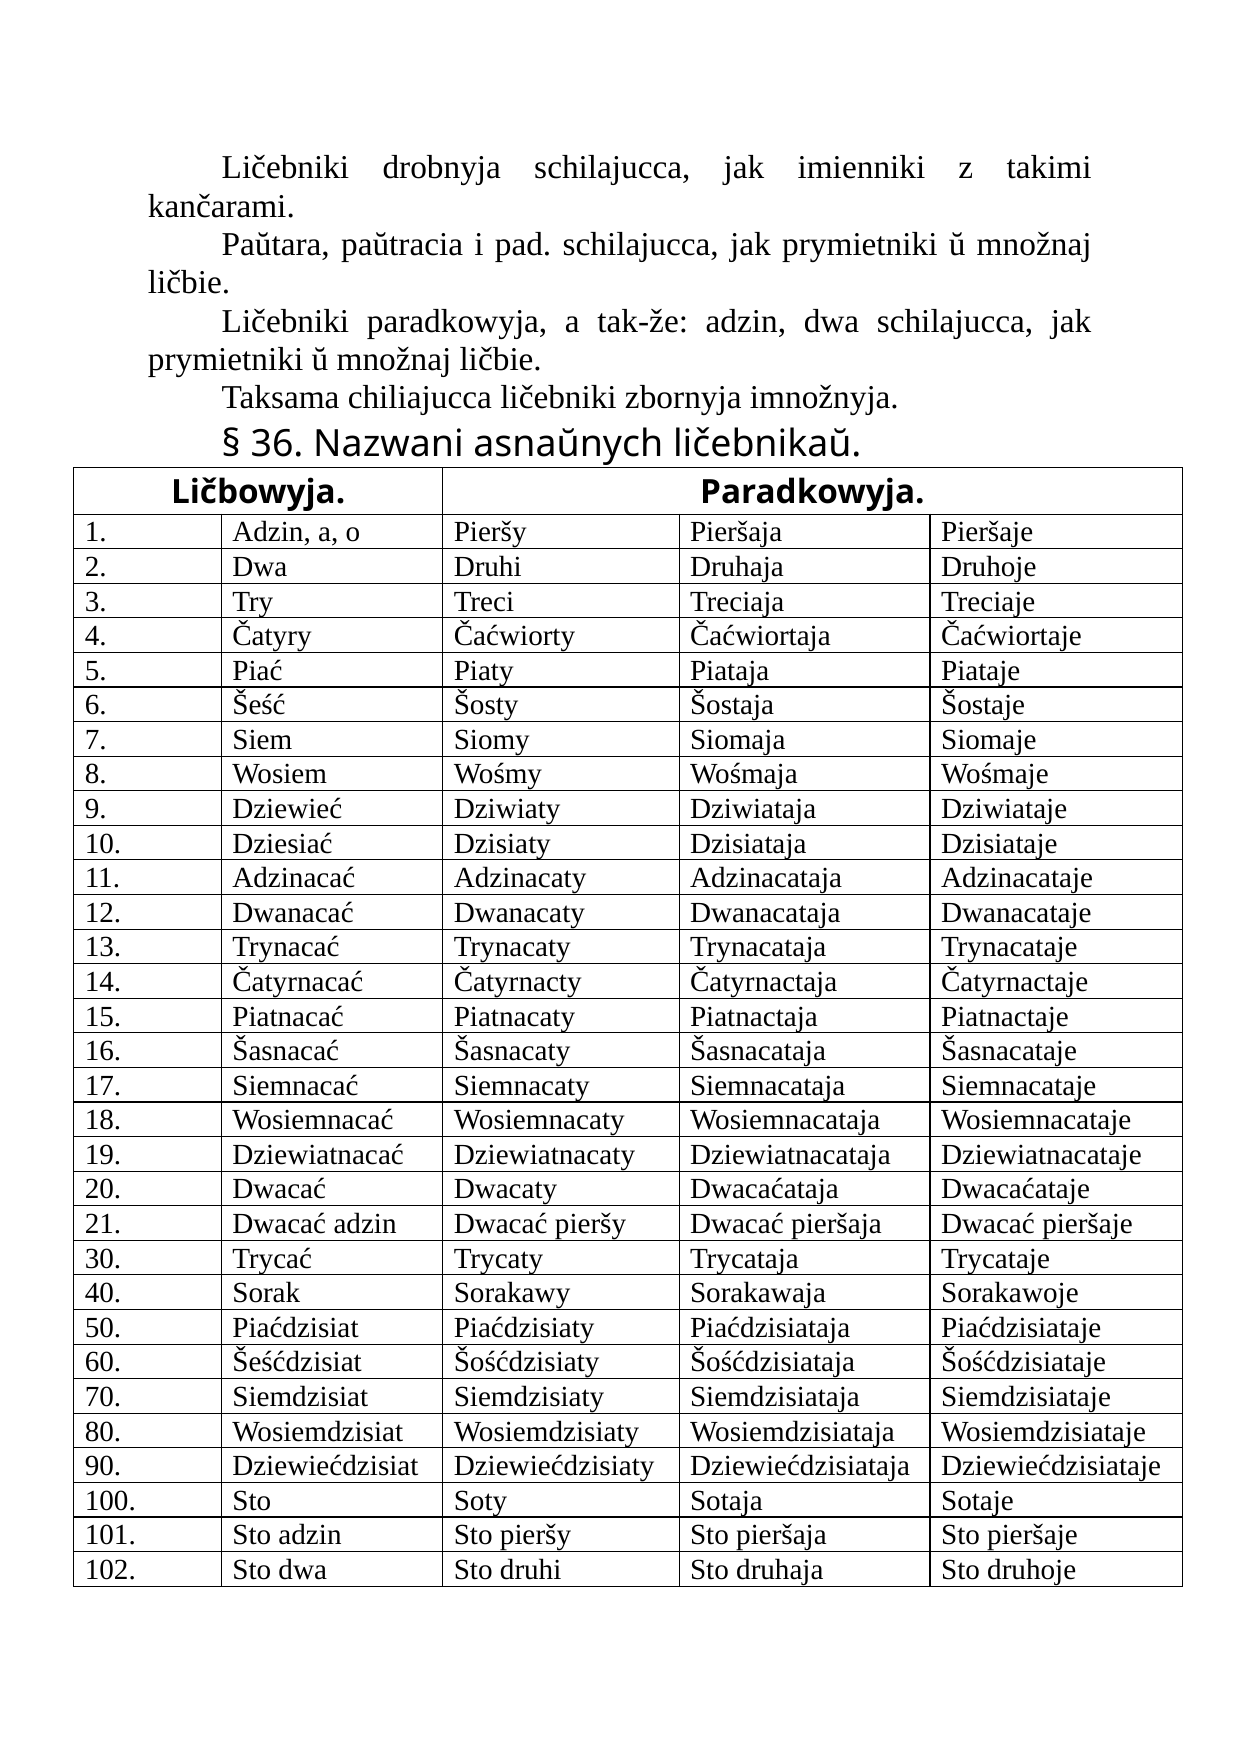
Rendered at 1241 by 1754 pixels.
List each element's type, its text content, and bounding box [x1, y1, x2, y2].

table_cell 20. [74, 1172, 221, 1205]
table_cell 15. [74, 999, 221, 1032]
table_cell Dziewiatnacataja [680, 1137, 929, 1171]
table_cell Šasnacataja [680, 1033, 929, 1067]
table_cell Šostaja [680, 688, 929, 721]
table_cell 9. [74, 791, 221, 825]
table_cell Trynacataja [680, 930, 929, 963]
table_cell Adzinacataja [680, 860, 929, 894]
text Paŭtara, paŭtracia i pad. schilajucca, jak prymietniki ŭ množnaj ličbie. [148, 224, 1093, 301]
table_cell Čatyrnactaje [931, 964, 1182, 998]
table_cell Trycać [222, 1241, 442, 1274]
table_cell Dziewiećdzisiataja [680, 1448, 929, 1482]
table_cell Piaćdzisiat [222, 1310, 442, 1343]
table_cell 21. [74, 1206, 221, 1240]
table_cell 30. [74, 1241, 221, 1274]
table_cell Dzisiataja [680, 826, 929, 859]
table_header Ličbowyja. [74, 468, 442, 513]
table_cell Wosiemnacataje [931, 1103, 1182, 1136]
table_cell Wosiemnacaty [443, 1103, 679, 1136]
table_cell Dwacać pieršaja [680, 1206, 929, 1240]
table_cell Sto pieršaja [680, 1518, 929, 1551]
table_cell Pieršaje [931, 515, 1182, 548]
table_cell Adzinacataje [931, 860, 1182, 894]
table_cell 90. [74, 1448, 221, 1482]
table_cell Sto druhi [443, 1552, 679, 1586]
table_cell Sorakawaja [680, 1275, 929, 1309]
table_cell Wosiemnacataja [680, 1103, 929, 1136]
table_cell 70. [74, 1379, 221, 1413]
table_cell Sto [222, 1483, 442, 1516]
text Ličebniki paradkowyja, a tak-že: adzin, dwa schilajucca, jak prymietniki ŭ množnaj ličbie. [148, 301, 1093, 378]
table_cell Dziewieć [222, 791, 442, 825]
table_cell Dziwiataje [931, 791, 1182, 825]
table_cell Trycataje [931, 1241, 1182, 1274]
table_cell 4. [74, 618, 221, 652]
table_cell 10. [74, 826, 221, 859]
table_cell Druhoje [931, 549, 1182, 583]
table_cell Sorak [222, 1275, 442, 1309]
table_cell Dziesiać [222, 826, 442, 859]
table_cell 14. [74, 964, 221, 998]
table_cell Sto adzin [222, 1518, 442, 1551]
table_cell 60. [74, 1345, 221, 1378]
table_cell Treciaje [931, 584, 1182, 617]
table_cell Šeśćdzisiat [222, 1345, 442, 1378]
text Taksama chiliajucca ličebniki zbornyja imnožnyja. [148, 378, 1093, 416]
table_cell 3. [74, 584, 221, 617]
table_cell 1. [74, 515, 221, 548]
table_cell Čaćwiortaja [680, 618, 929, 652]
table_cell Sotaja [680, 1483, 929, 1516]
table_cell Dzisiataje [931, 826, 1182, 859]
table_cell Čatyrnacać [222, 964, 442, 998]
table_cell Piatnacaty [443, 999, 679, 1032]
table_cell Šasnacać [222, 1033, 442, 1067]
table_cell Dziewiatnacaty [443, 1137, 679, 1171]
table_cell Treci [443, 584, 679, 617]
table_cell Sorakawy [443, 1275, 679, 1309]
table_cell 80. [74, 1414, 221, 1447]
table_cell Dziwiataja [680, 791, 929, 825]
table_cell Dziewiatnacać [222, 1137, 442, 1171]
table_cell Wosiemdzisiataja [680, 1414, 929, 1447]
table_cell Trynacać [222, 930, 442, 963]
table_cell Trynacaty [443, 930, 679, 963]
table_cell Siemdzisiat [222, 1379, 442, 1413]
table_cell Dwanacać [222, 895, 442, 928]
table_cell Dwacaty [443, 1172, 679, 1205]
table_cell Druhaja [680, 549, 929, 583]
table_cell Wośmaja [680, 757, 929, 790]
table_cell Wośmaje [931, 757, 1182, 790]
table_cell Wosiemdzisiat [222, 1414, 442, 1447]
table_cell Treciaja [680, 584, 929, 617]
table_cell Siomaja [680, 722, 929, 756]
table_cell Čaćwiorty [443, 618, 679, 652]
table_cell Sto pieršaje [931, 1518, 1182, 1551]
table_cell Šasnacataje [931, 1033, 1182, 1067]
table_cell Dziwiaty [443, 791, 679, 825]
table_cell Druhi [443, 549, 679, 583]
table_cell 17. [74, 1068, 221, 1101]
table_cell Dziewiećdzisiaty [443, 1448, 679, 1482]
table_cell Piaćdzisiaty [443, 1310, 679, 1343]
table_cell 40. [74, 1275, 221, 1309]
table_cell Piaty [443, 653, 679, 686]
table_cell Dwacaćataje [931, 1172, 1182, 1205]
table_cell Dwa [222, 549, 442, 583]
table_cell Šośćdzisiataje [931, 1345, 1182, 1378]
table_cell Siemnacaty [443, 1068, 679, 1101]
table_cell Dzisiaty [443, 826, 679, 859]
table_cell Čatyrnacty [443, 964, 679, 998]
table_cell Try [222, 584, 442, 617]
table_cell Siemdzisiataja [680, 1379, 929, 1413]
table_cell Wosiemnacać [222, 1103, 442, 1136]
table_cell Soty [443, 1483, 679, 1516]
table_cell Čatyry [222, 618, 442, 652]
table_cell Dwacać pieršy [443, 1206, 679, 1240]
table_cell 16. [74, 1033, 221, 1067]
table_cell 8. [74, 757, 221, 790]
table_cell Dwanacaty [443, 895, 679, 928]
table_cell Sorakawoje [931, 1275, 1182, 1309]
table_cell Piatnactaje [931, 999, 1182, 1032]
table_cell Dwanacataje [931, 895, 1182, 928]
table_cell Dwanacataja [680, 895, 929, 928]
table_cell Wośmy [443, 757, 679, 790]
table_cell Šeść [222, 688, 442, 721]
table_cell 102. [74, 1552, 221, 1586]
table_cell Siemnacataja [680, 1068, 929, 1101]
table_cell Wosiemdzisiaty [443, 1414, 679, 1447]
table_cell Adzinacaty [443, 860, 679, 894]
table_cell 7. [74, 722, 221, 756]
table_cell Siemnacataje [931, 1068, 1182, 1101]
table_cell Šostaje [931, 688, 1182, 721]
table_header Paradkowyja. [443, 468, 1182, 513]
table_cell Dwacać pieršaje [931, 1206, 1182, 1240]
table_cell Dziewiatnacataje [931, 1137, 1182, 1171]
table_cell Siemnacać [222, 1068, 442, 1101]
table_cell 19. [74, 1137, 221, 1171]
table_cell Wosiem [222, 757, 442, 790]
table_cell Dziewiećdzisiataje [931, 1448, 1182, 1482]
text Ličebniki drobnyja schilajucca, jak imienniki z takimi kančarami. [148, 148, 1093, 224]
table_cell Šośćdzisiaty [443, 1345, 679, 1378]
table_cell 12. [74, 895, 221, 928]
table_cell Čaćwiortaje [931, 618, 1182, 652]
table_cell Dwacać adzin [222, 1206, 442, 1240]
table_cell Sotaje [931, 1483, 1182, 1516]
table_cell Sto pieršy [443, 1518, 679, 1551]
table_cell Čatyrnactaja [680, 964, 929, 998]
table_cell 50. [74, 1310, 221, 1343]
table_cell 18. [74, 1103, 221, 1136]
table_cell Dwacać [222, 1172, 442, 1205]
table_cell Siemdzisiaty [443, 1379, 679, 1413]
table_cell Siem [222, 722, 442, 756]
table_cell Siomaje [931, 722, 1182, 756]
table_cell Piać [222, 653, 442, 686]
table_cell 100. [74, 1483, 221, 1516]
table_cell Sto druhoje [931, 1552, 1182, 1586]
table_cell 5. [74, 653, 221, 686]
table_cell 2. [74, 549, 221, 583]
text § 36. Nazwani asnaŭnych ličebnikaŭ. [148, 416, 1093, 467]
table_cell Piaćdzisiataje [931, 1310, 1182, 1343]
table_cell Siemdzisiataje [931, 1379, 1182, 1413]
table_cell Sto druhaja [680, 1552, 929, 1586]
table_cell 101. [74, 1518, 221, 1551]
table_cell Adzin, a, o [222, 515, 442, 548]
table_cell Piataje [931, 653, 1182, 686]
table_cell Dziewiećdzisiat [222, 1448, 442, 1482]
table_cell Adzinacać [222, 860, 442, 894]
table_cell Piataja [680, 653, 929, 686]
table_cell Trycataja [680, 1241, 929, 1274]
table_cell Pieršaja [680, 515, 929, 548]
table_cell Šośćdzisiataja [680, 1345, 929, 1378]
table_cell Siomy [443, 722, 679, 756]
table_cell Piatnactaja [680, 999, 929, 1032]
table_cell Trycaty [443, 1241, 679, 1274]
table_cell 13. [74, 930, 221, 963]
table_cell Sto dwa [222, 1552, 442, 1586]
table_cell 11. [74, 860, 221, 894]
table_cell Šosty [443, 688, 679, 721]
table_cell Šasnacaty [443, 1033, 679, 1067]
table_cell 6. [74, 688, 221, 721]
table_cell Piatnacać [222, 999, 442, 1032]
table_cell Pieršy [443, 515, 679, 548]
table_cell Wosiemdzisiataje [931, 1414, 1182, 1447]
table_cell Trynacataje [931, 930, 1182, 963]
table_cell Dwacaćataja [680, 1172, 929, 1205]
table_cell Piaćdzisiataja [680, 1310, 929, 1343]
